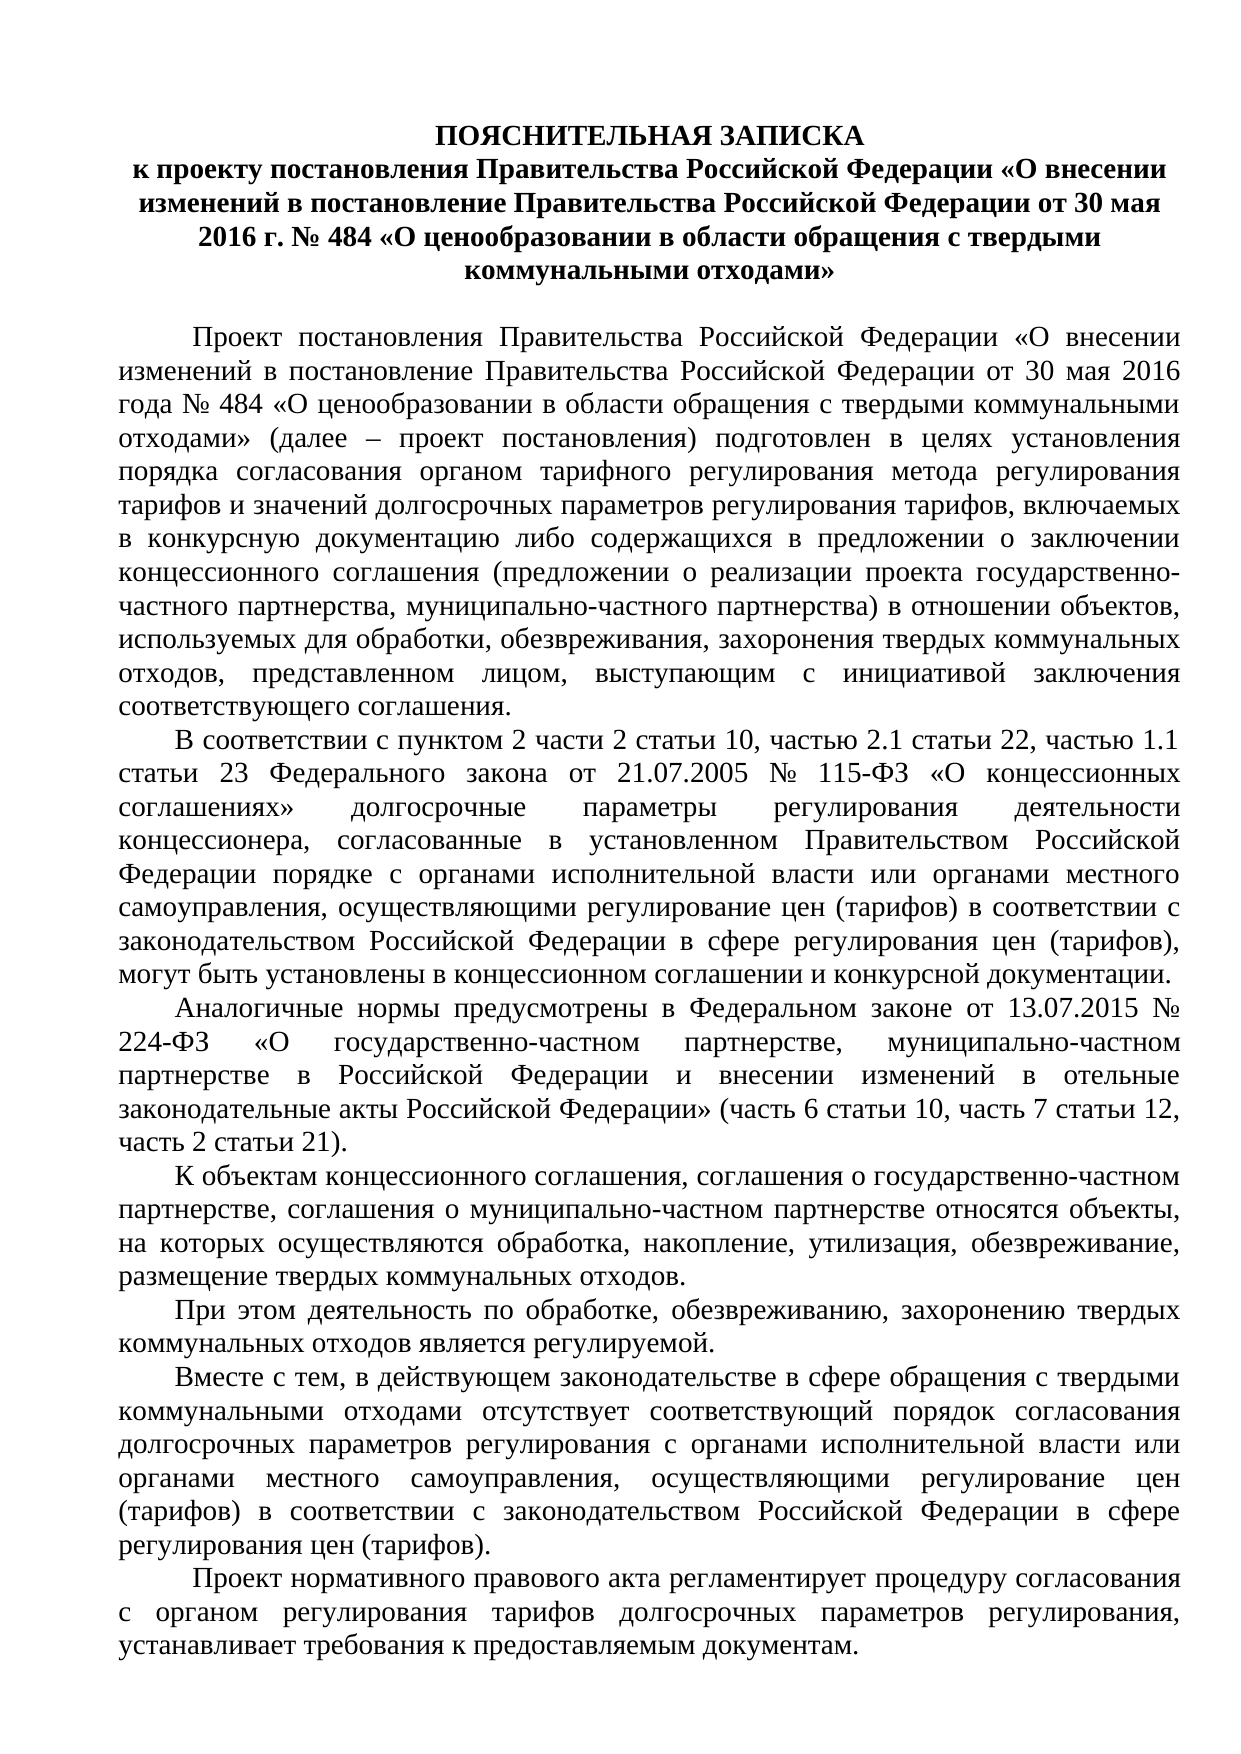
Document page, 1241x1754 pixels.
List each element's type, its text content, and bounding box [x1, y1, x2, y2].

text В соответствии с пунктом 2 части 2 статьи 10, частью 2.1 статьи 22, частью 1.1 статьи 23 Федерального закона от 21.07.2005 № 115-ФЗ «О концессионных соглашениях» долгосрочные параметры регулирования деятельности концессионера, согласованные в установленном Правительством Российской Федерации порядке с органами исполнительной власти или органами местного самоуправления, осуществляющими регулирование цен (тарифов) в соответствии с законодательством Российской Федерации в сфере регулирования цен (тарифов), могут быть установлены в концессионном соглашении и конкурсной документации. [118, 722, 1181, 990]
text Аналогичные нормы предусмотрены в Федеральном законе от 13.07.2015 № 224-ФЗ «О государственно-частном партнерстве, муниципально-частном партнерстве в Российской Федерации и внесении изменений в отельные законодательные акты Российской Федерации» (часть 6 статьи 10, часть 7 статьи 12, часть 2 статьи 21). [118, 990, 1181, 1158]
text к проекту постановления Правительства Российской Федерации «О внесении изменений в постановление Правительства Российской Федерации от 30 мая 2016 г. № 484 «О ценообразовании в области обращения с твердыми коммунальными отходами» [118, 152, 1181, 286]
text К объектам концессионного соглашения, соглашения о государственно-частном партнерстве, соглашения о муниципально-частном партнерстве относятся объекты, на которых осуществляются обработка, накопление, утилизация, обезвреживание, размещение твердых коммунальных отходов. [118, 1158, 1181, 1292]
text ПОЯСНИТЕЛЬНАЯ ЗАПИСКА [118, 118, 1181, 152]
text Вместе с тем, в действующем законодательстве в сфере обращения с твердыми коммунальными отходами отсутствует соответствующий порядок согласования долгосрочных параметров регулирования с органами исполнительной власти или органами местного самоуправления, осуществляющими регулирование цен (тарифов) в соответствии с законодательством Российской Федерации в сфере регулирования цен (тарифов). [118, 1359, 1181, 1560]
text Проект нормативного правового акта регламентирует процедуру согласования с органом регулирования тарифов долгосрочных параметров регулирования, устанавливает требования к предоставляемым документам. [118, 1560, 1181, 1661]
text При этом деятельность по обработке, обезвреживанию, захоронению твердых коммунальных отходов является регулируемой. [118, 1292, 1181, 1359]
text Проект постановления Правительства Российской Федерации «О внесении изменений в постановление Правительства Российской Федерации от 30 мая 2016 года № 484 «О ценообразовании в области обращения с твердыми коммунальными отходами» (далее – проект постановления) подготовлен в целях установления порядка согласования органом тарифного регулирования метода регулирования тарифов и значений долгосрочных параметров регулирования тарифов, включаемых в конкурсную документацию либо содержащихся в предложении о заключении концессионного соглашения (предложении о реализации проекта государственно-частного партнерства, муниципально-частного партнерства) в отношении объектов, используемых для обработки, обезвреживания, захоронения твердых коммунальных отходов, представленном лицом, выступающим с инициативой заключения соответствующего соглашения. [118, 319, 1181, 722]
